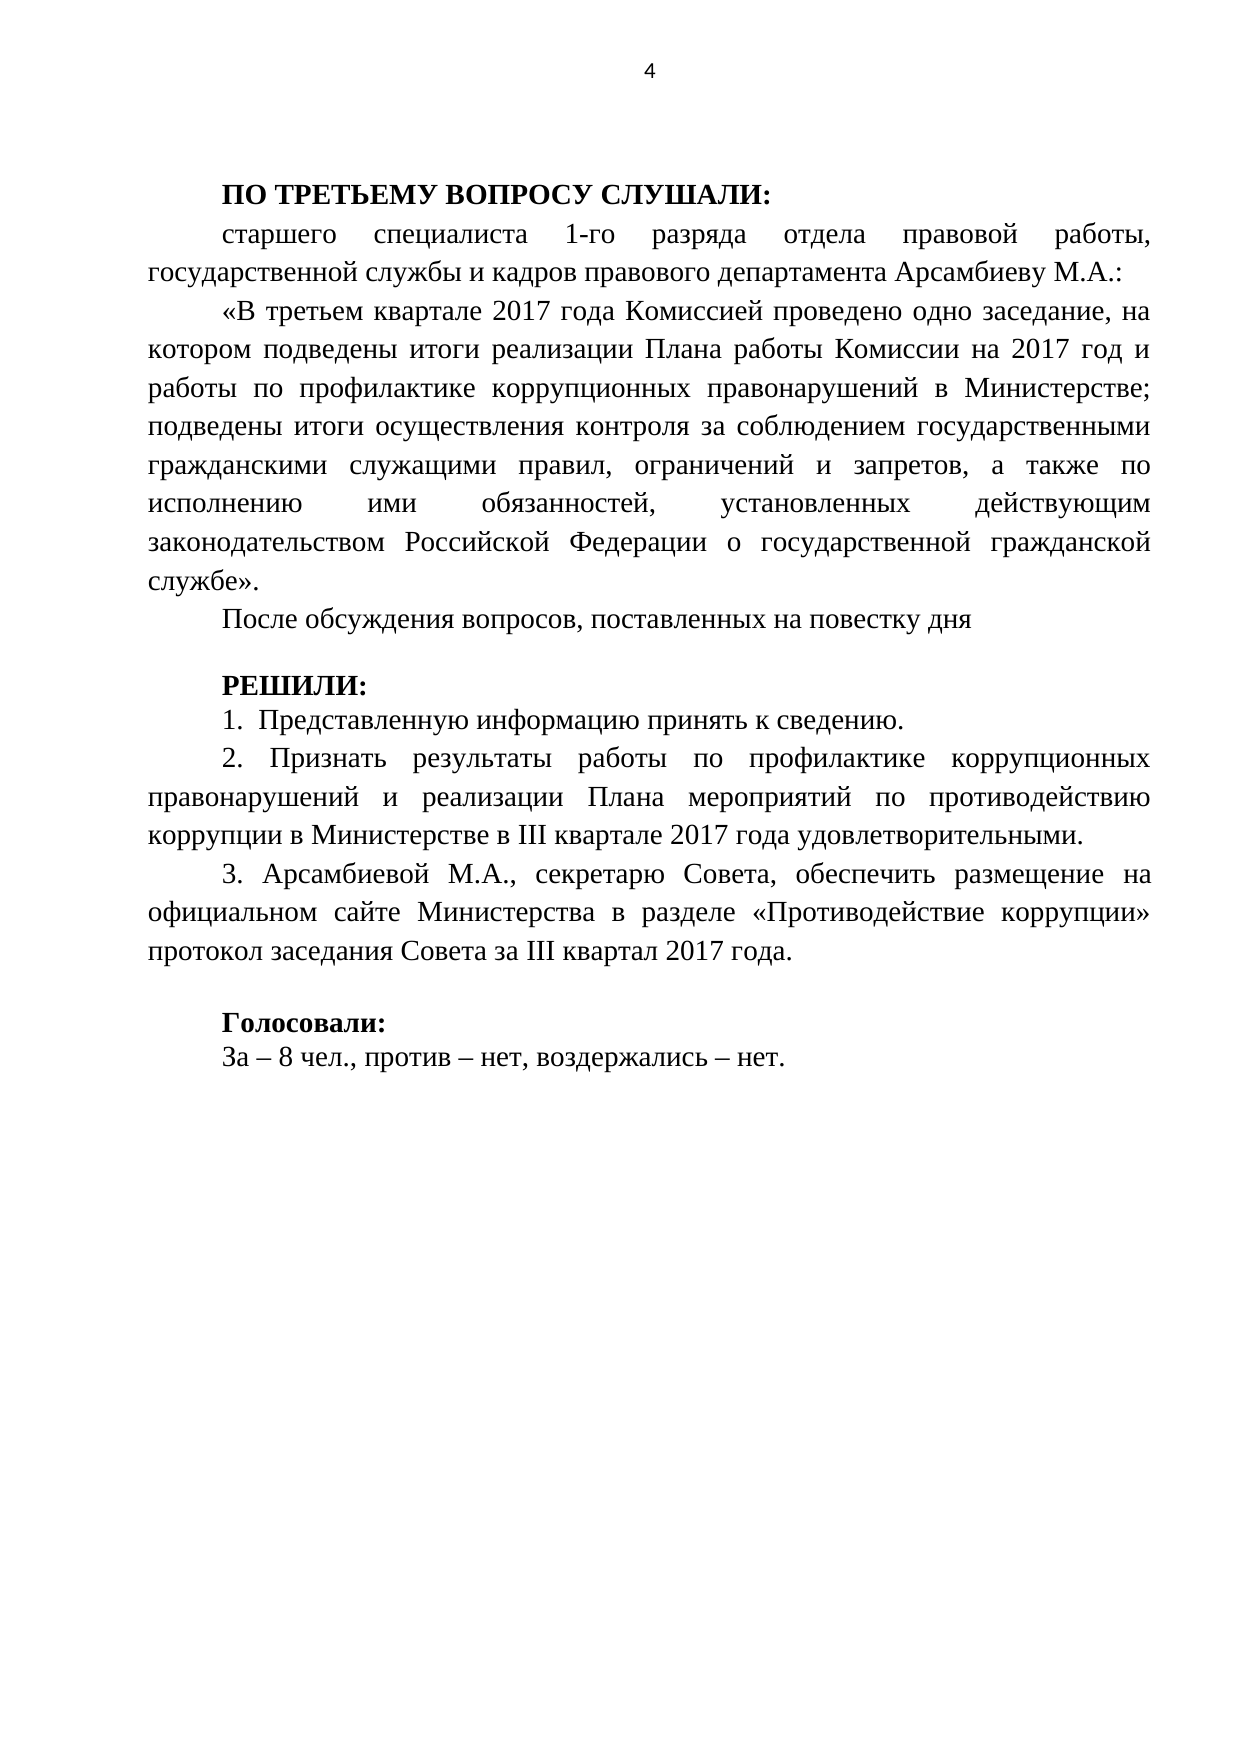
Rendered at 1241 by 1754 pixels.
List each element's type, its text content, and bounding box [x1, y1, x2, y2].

text За – 8 чел., против – нет, воздержались – нет. [148, 1039, 1152, 1072]
text 3. Арсамбиевой М.А., секретарю Совета, обеспечить размещение на официальном сайте Министерства в разделе «Противодействие коррупции» протокол заседания Совета за III квартал 2017 года. [148, 856, 1152, 967]
text РЕШИЛИ: [148, 668, 1152, 702]
text 2. Признать результаты работы по профилактике коррупционных правонарушений и реализации Плана мероприятий по противодействию коррупции в Министерстве в III квартале 2017 года удовлетворительными. [148, 740, 1152, 851]
text старшего специалиста 1-го разряда отдела правовой работы, государственной службы и кадров правового департамента Арсамбиеву М.А.: [148, 216, 1152, 288]
text «В третьем квартале 2017 года Комиссией проведено одно заседание, на котором подведены итоги реализации Плана работы Комиссии на 2017 год и работы по профилактике коррупционных правонарушений в Министерстве; подведены итоги осуществления контроля за соблюдением государственными гражданскими служащими правил, ограничений и запретов, а также по исполнению ими обязанностей, установленных действующим законодательством Российской Федерации о государственной гражданской службе». [148, 293, 1152, 596]
text После обсуждения вопросов, поставленных на повестку дня [148, 601, 1152, 635]
text Голосовали: [148, 1005, 1152, 1039]
text ПО ТРЕТЬЕМУ ВОПРОСУ СЛУШАЛИ: [148, 177, 1152, 211]
text 1. Представленную информацию принять к сведению. [148, 702, 1152, 735]
